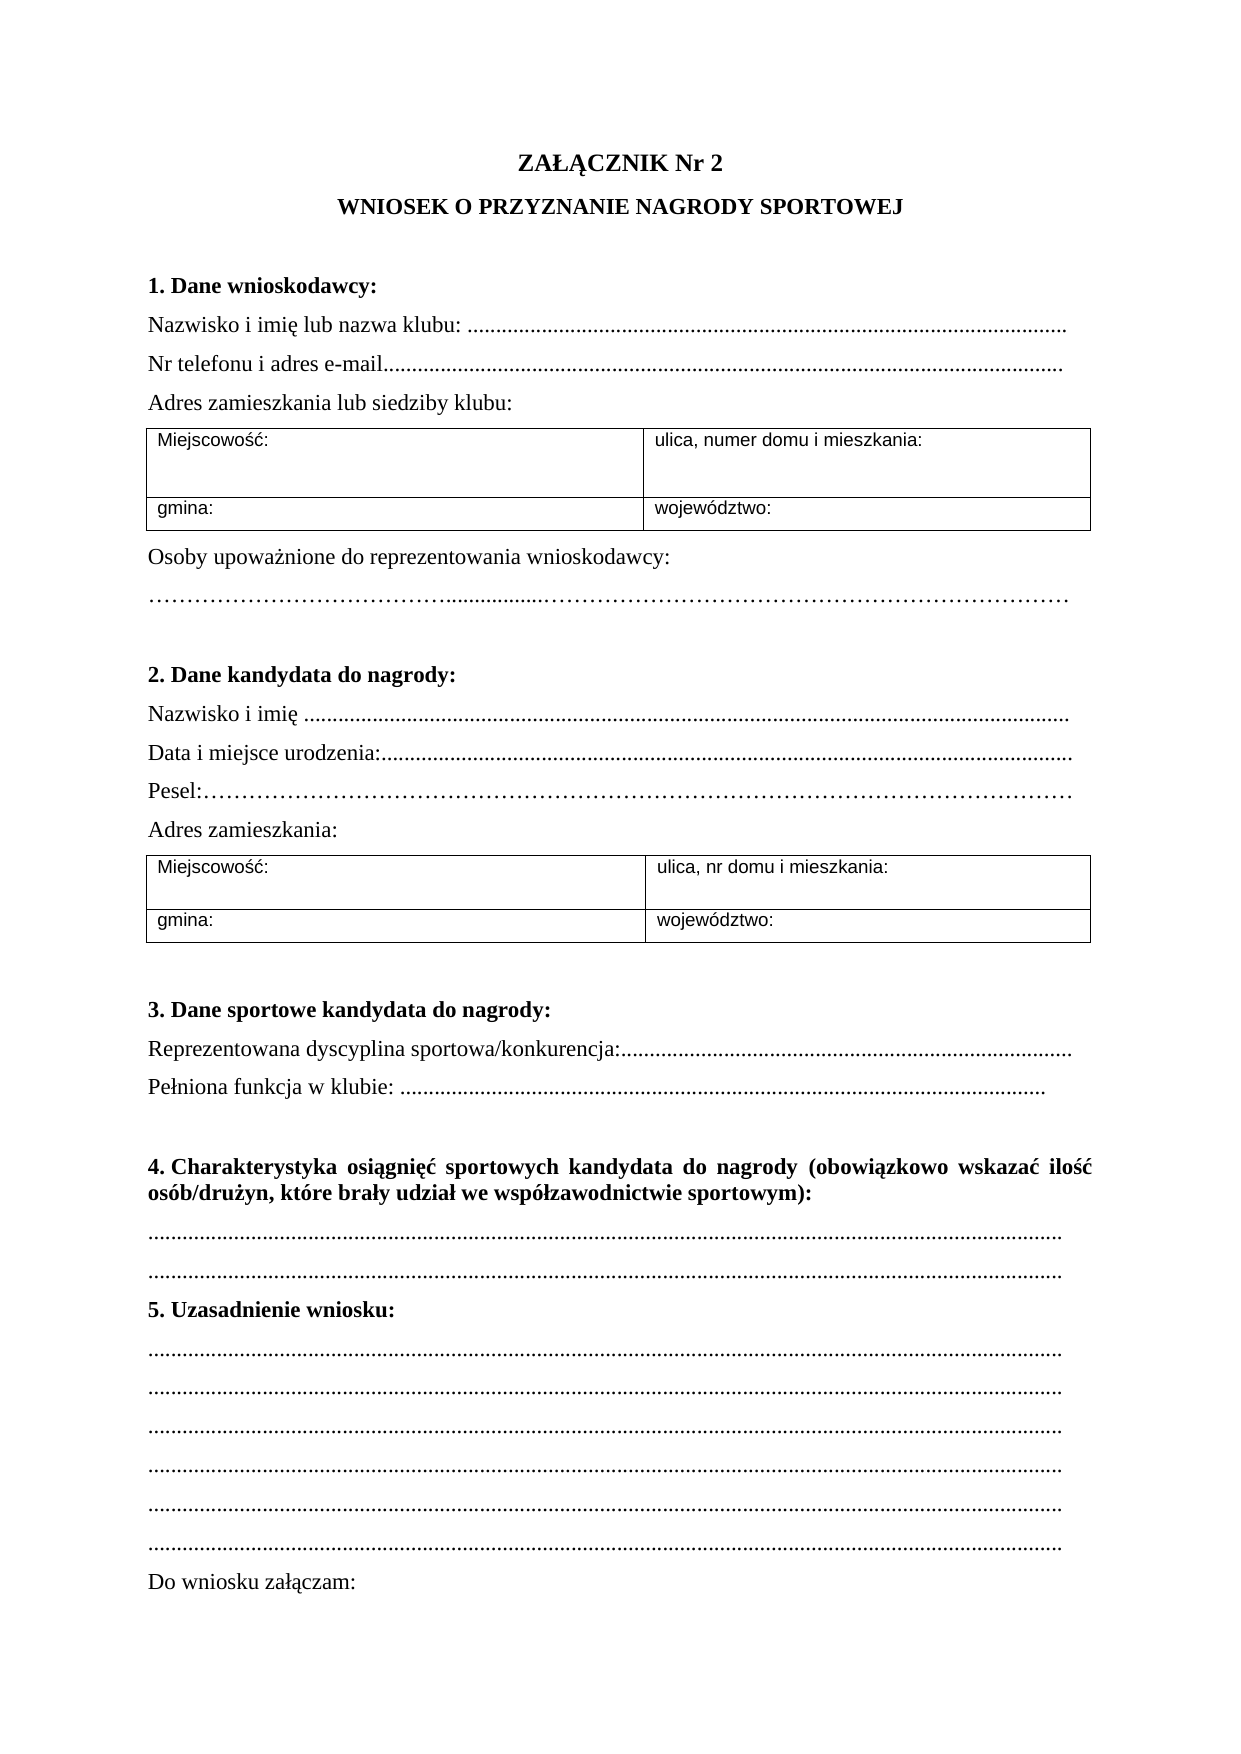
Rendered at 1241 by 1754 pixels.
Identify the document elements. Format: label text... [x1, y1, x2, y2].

text ………………………………….................…………………………………………………………… [148, 582, 1093, 608]
table_header ulica, nr domu i mieszkania: [646, 856, 1090, 908]
table_header ulica, numer domu i mieszkania: [644, 429, 1090, 497]
text ................................................................................................................................................................ [148, 1451, 1093, 1477]
text Osoby upoważnione do reprezentowania wnioskodawcy: [148, 543, 1093, 569]
text 2. Dane kandydata do nagrody: [148, 661, 1093, 687]
text ................................................................................................................................................................ [148, 1218, 1093, 1244]
table_cell województwo: [646, 910, 1090, 942]
text Adres zamieszkania lub siedziby klubu: [148, 389, 1093, 415]
text Nr telefonu i adres e-mail....................................................................................................................... [148, 350, 1093, 377]
table_cell gmina: [147, 498, 643, 530]
table_header Miejscowość: [147, 856, 645, 908]
text ................................................................................................................................................................ [148, 1412, 1093, 1439]
text Pesel:…………………………………………………………………………………………………… [148, 777, 1093, 804]
text Nazwisko i imię lub nazwa klubu: ......................................................................................................... [148, 311, 1093, 338]
text ................................................................................................................................................................ [148, 1373, 1093, 1400]
table_cell gmina: [147, 910, 645, 942]
text ZAŁĄCZNIK Nr 2 [148, 148, 1093, 176]
text 1. Dane wnioskodawcy: [148, 272, 1093, 299]
text ................................................................................................................................................................ [148, 1529, 1093, 1555]
table_cell województwo: [644, 498, 1090, 530]
text WNIOSEK O PRZYZNANIE NAGRODY SPORTOWEJ [148, 193, 1093, 219]
text ................................................................................................................................................................ [148, 1257, 1093, 1283]
text ................................................................................................................................................................ [148, 1334, 1093, 1361]
table_header Miejscowość: [147, 429, 643, 497]
text 4. Charakterystyka osiągnięć sportowych kandydata do nagrody (obowiązkowo wskazać ilość osób/drużyn, które brały udział we współzawodnictwie sportowym): [148, 1153, 1093, 1206]
text Nazwisko i imię ...................................................................................................................................... [148, 700, 1093, 726]
text Data i miejsce urodzenia:......................................................................................................................... [148, 739, 1093, 765]
text Adres zamieszkania: [148, 816, 1093, 843]
text 5. Uzasadnienie wniosku: [148, 1296, 1093, 1322]
text Do wniosku załączam: [148, 1568, 1093, 1594]
text Pełniona funkcja w klubie: ................................................................................................................. [148, 1073, 1093, 1100]
text ................................................................................................................................................................ [148, 1490, 1093, 1516]
text 3. Dane sportowe kandydata do nagrody: [148, 996, 1093, 1022]
text Reprezentowana dyscyplina sportowa/konkurencja:............................................................................... [148, 1034, 1093, 1061]
